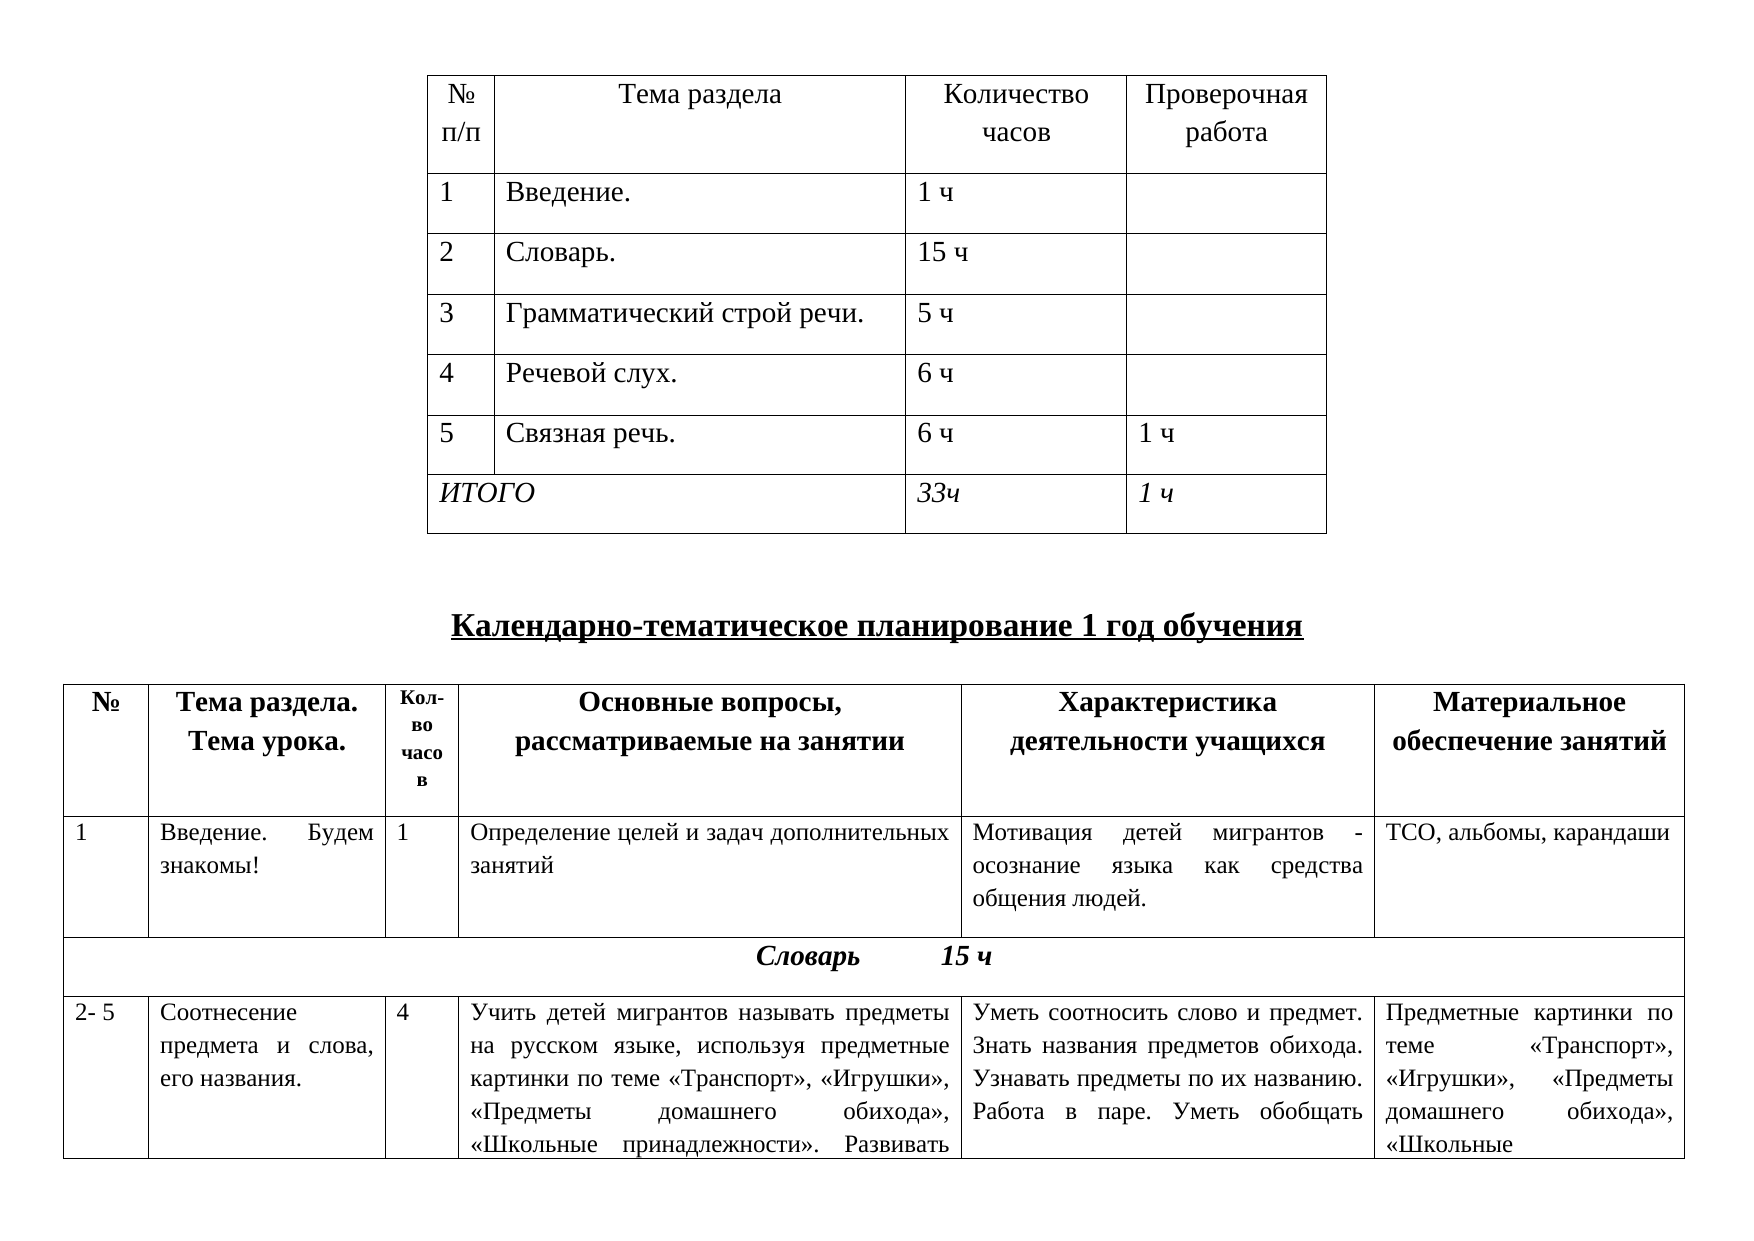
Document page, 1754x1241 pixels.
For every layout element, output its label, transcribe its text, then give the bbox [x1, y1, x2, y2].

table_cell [962, 997, 1374, 1158]
table_header № п/п [428, 76, 494, 173]
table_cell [149, 997, 385, 1158]
table_cell 4 [386, 997, 458, 1158]
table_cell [1375, 997, 1684, 1158]
table_header № [64, 685, 148, 816]
table_header Тема раздела. Тема урока. [149, 685, 385, 816]
table_cell 6 ч [906, 416, 1126, 474]
table_cell Введение. Будем знакомы! [149, 817, 385, 937]
table_cell Речевой слух. [495, 355, 905, 414]
text Календарно-тематическое планирование 1 год обучения [75, 605, 1679, 643]
table_cell ТСО, альбомы, карандаши [1375, 817, 1684, 937]
table_header Тема раздела [495, 76, 905, 173]
table_cell 1 ч [1127, 475, 1326, 533]
table_cell 1 [64, 817, 148, 937]
table_cell 2 [428, 234, 494, 294]
table_cell Мотивация детей мигрантов - осознание языка как средства общения людей. [962, 817, 1374, 937]
table_cell 4 [428, 355, 494, 414]
table_cell Введение. [495, 174, 905, 233]
table_header Материальное обеспечение занятий [1375, 685, 1684, 816]
table_cell ИТОГО [428, 475, 905, 533]
table_header Основные вопросы, рассматриваемые на занятии [459, 685, 961, 816]
table_header Кол-во часов [386, 685, 458, 816]
table_cell 5 ч [906, 295, 1126, 354]
table_cell 15 ч [906, 234, 1126, 294]
table_cell 1 ч [1127, 416, 1326, 474]
table_cell Грамматический строй речи. [495, 295, 905, 354]
table_cell Словарь. [495, 234, 905, 294]
table_cell [1127, 174, 1326, 233]
table_cell [1127, 295, 1326, 354]
table_header Количество часов [906, 76, 1126, 173]
table_cell Словарь 15 ч [64, 938, 1684, 996]
table_cell 2- 5 [64, 997, 148, 1158]
table_cell 33ч [906, 475, 1126, 533]
table_cell 5 [428, 416, 494, 474]
table_cell 1 ч [906, 174, 1126, 233]
table_cell 1 [386, 817, 458, 937]
table_header Характеристика деятельности учащихся [962, 685, 1374, 816]
table_cell 1 [428, 174, 494, 233]
table_cell [1127, 355, 1326, 414]
table_cell [1127, 234, 1326, 294]
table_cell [459, 997, 961, 1158]
table_cell 6 ч [906, 355, 1126, 414]
table_cell Связная речь. [495, 416, 905, 474]
table_cell 3 [428, 295, 494, 354]
table_cell Определение целей и задач дополнительных занятий [459, 817, 961, 937]
table_header Проверочная работа [1127, 76, 1326, 173]
